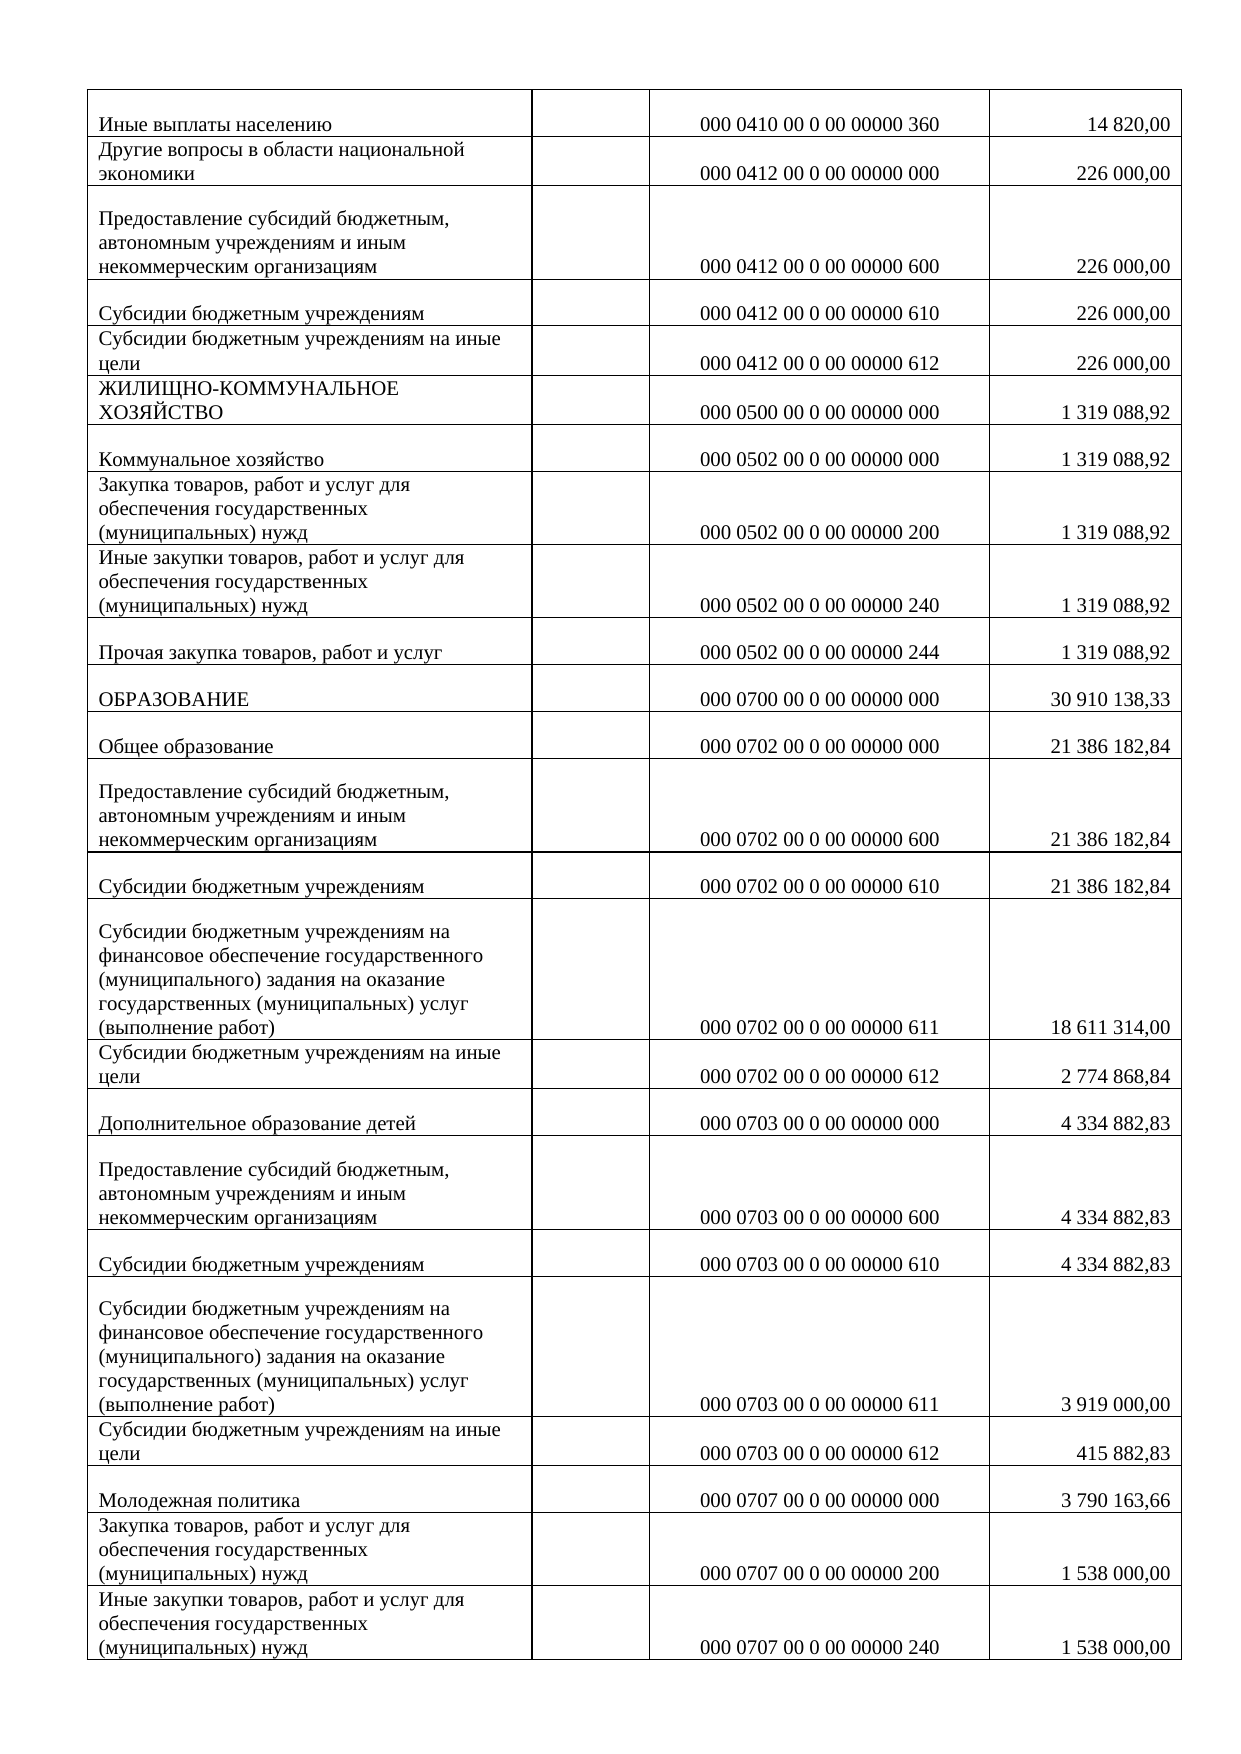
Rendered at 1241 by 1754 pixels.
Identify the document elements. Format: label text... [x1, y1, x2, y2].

table_cell Иные выплаты населению [88, 90, 531, 136]
table_cell [533, 899, 649, 1039]
table_cell 3 790 163,66 [990, 1466, 1181, 1512]
table_cell 000 0703 00 0 00 00000 000 [650, 1089, 989, 1135]
table_cell 21 386 182,84 [990, 853, 1181, 898]
table_cell ЖИЛИЩНО-КОММУНАЛЬНОЕ ХОЗЯЙСТВО [88, 376, 531, 424]
table_cell [533, 759, 649, 851]
table_cell 226 000,00 [990, 326, 1181, 374]
table_cell Предоставление субсидий бюджетным, автономным учреждениям и иным некоммерческим организациям [88, 759, 531, 851]
table_cell 000 0702 00 0 00 00000 610 [650, 853, 989, 898]
table_cell Закупка товаров, работ и услуг для обеспечения государственных (муниципальных) нужд [88, 472, 531, 544]
table_cell 000 0702 00 0 00 00000 612 [650, 1040, 989, 1088]
table_cell 000 0703 00 0 00 00000 611 [650, 1277, 989, 1416]
table_cell 226 000,00 [990, 280, 1181, 325]
table_cell [533, 1136, 649, 1229]
table_cell Предоставление субсидий бюджетным, автономным учреждениям и иным некоммерческим организациям [88, 1136, 531, 1229]
table_cell Закупка товаров, работ и услуг для обеспечения государственных (муниципальных) нужд [88, 1513, 531, 1585]
table_cell [533, 1089, 649, 1135]
table_cell Субсидии бюджетным учреждениям на иные цели [88, 1417, 531, 1465]
table_cell 000 0707 00 0 00 00000 000 [650, 1466, 989, 1512]
table_cell [533, 1230, 649, 1276]
table_cell 30 910 138,33 [990, 665, 1181, 711]
table_cell 1 319 088,92 [990, 545, 1181, 617]
table_cell [533, 1586, 649, 1659]
table_cell 1 319 088,92 [990, 618, 1181, 664]
table_cell 000 0502 00 0 00 00000 200 [650, 472, 989, 544]
table_cell [533, 1277, 649, 1416]
table_cell 000 0702 00 0 00 00000 611 [650, 899, 989, 1039]
table_cell Субсидии бюджетным учреждениям [88, 853, 531, 898]
table_cell 4 334 882,83 [990, 1136, 1181, 1229]
table_cell 000 0703 00 0 00 00000 600 [650, 1136, 989, 1229]
table_cell 000 0502 00 0 00 00000 240 [650, 545, 989, 617]
table_cell Молодежная политика [88, 1466, 531, 1512]
table_cell [533, 1513, 649, 1585]
table_cell 000 0703 00 0 00 00000 610 [650, 1230, 989, 1276]
table_cell 1 319 088,92 [990, 425, 1181, 471]
table_cell Предоставление субсидий бюджетным, автономным учреждениям и иным некоммерческим организациям [88, 186, 531, 278]
table_cell [533, 90, 649, 136]
table_cell ОБРАЗОВАНИЕ [88, 665, 531, 711]
table_cell 000 0412 00 0 00 00000 600 [650, 186, 989, 278]
table_cell 000 0700 00 0 00 00000 000 [650, 665, 989, 711]
table_cell 14 820,00 [990, 90, 1181, 136]
table_cell [533, 712, 649, 758]
table_cell Субсидии бюджетным учреждениям на финансовое обеспечение государственного (муниципального) задания на оказание государственных (муниципальных) услуг (выполнение работ) [88, 1277, 531, 1416]
table_cell Дополнительное образование детей [88, 1089, 531, 1135]
table_cell 21 386 182,84 [990, 759, 1181, 851]
table_cell 226 000,00 [990, 137, 1181, 185]
table_cell [533, 280, 649, 325]
table_cell 2 774 868,84 [990, 1040, 1181, 1088]
table_cell 000 0707 00 0 00 00000 200 [650, 1513, 989, 1585]
table_cell [533, 545, 649, 617]
table_cell 000 0412 00 0 00 00000 000 [650, 137, 989, 185]
table_cell Другие вопросы в области национальной экономики [88, 137, 531, 185]
table_cell [533, 1040, 649, 1088]
table_cell 18 611 314,00 [990, 899, 1181, 1039]
table_cell [533, 137, 649, 185]
table_cell Субсидии бюджетным учреждениям на финансовое обеспечение государственного (муниципального) задания на оказание государственных (муниципальных) услуг (выполнение работ) [88, 899, 531, 1039]
table_cell 226 000,00 [990, 186, 1181, 278]
table_cell Субсидии бюджетным учреждениям [88, 280, 531, 325]
table_cell [533, 1466, 649, 1512]
table_cell 000 0502 00 0 00 00000 000 [650, 425, 989, 471]
table_cell 415 882,83 [990, 1417, 1181, 1465]
table_cell Субсидии бюджетным учреждениям [88, 1230, 531, 1276]
table_cell 1 538 000,00 [990, 1586, 1181, 1659]
table_cell [533, 853, 649, 898]
table_cell [533, 618, 649, 664]
table_cell 4 334 882,83 [990, 1089, 1181, 1135]
table_cell 1 319 088,92 [990, 472, 1181, 544]
table_cell 000 0410 00 0 00 00000 360 [650, 90, 989, 136]
table_cell Иные закупки товаров, работ и услуг для обеспечения государственных (муниципальных) нужд [88, 1586, 531, 1659]
table_cell 000 0702 00 0 00 00000 600 [650, 759, 989, 851]
table_cell 000 0412 00 0 00 00000 612 [650, 326, 989, 374]
table_cell [533, 665, 649, 711]
table_cell 4 334 882,83 [990, 1230, 1181, 1276]
table_cell 3 919 000,00 [990, 1277, 1181, 1416]
table_cell 000 0702 00 0 00 00000 000 [650, 712, 989, 758]
table_cell Субсидии бюджетным учреждениям на иные цели [88, 326, 531, 374]
table_cell [533, 326, 649, 374]
table_cell 21 386 182,84 [990, 712, 1181, 758]
table_cell Субсидии бюджетным учреждениям на иные цели [88, 1040, 531, 1088]
table_cell 1 319 088,92 [990, 376, 1181, 424]
table_cell [533, 1417, 649, 1465]
table_cell 000 0502 00 0 00 00000 244 [650, 618, 989, 664]
table_cell [533, 376, 649, 424]
table_cell Иные закупки товаров, работ и услуг для обеспечения государственных (муниципальных) нужд [88, 545, 531, 617]
table_cell 000 0500 00 0 00 00000 000 [650, 376, 989, 424]
table_cell 000 0707 00 0 00 00000 240 [650, 1586, 989, 1659]
table_cell 000 0703 00 0 00 00000 612 [650, 1417, 989, 1465]
table_cell [533, 472, 649, 544]
table_cell 000 0412 00 0 00 00000 610 [650, 280, 989, 325]
table_cell [533, 425, 649, 471]
table_cell Коммунальное хозяйство [88, 425, 531, 471]
table_cell 1 538 000,00 [990, 1513, 1181, 1585]
table_cell Прочая закупка товаров, работ и услуг [88, 618, 531, 664]
table_cell [533, 186, 649, 278]
table_cell Общее образование [88, 712, 531, 758]
